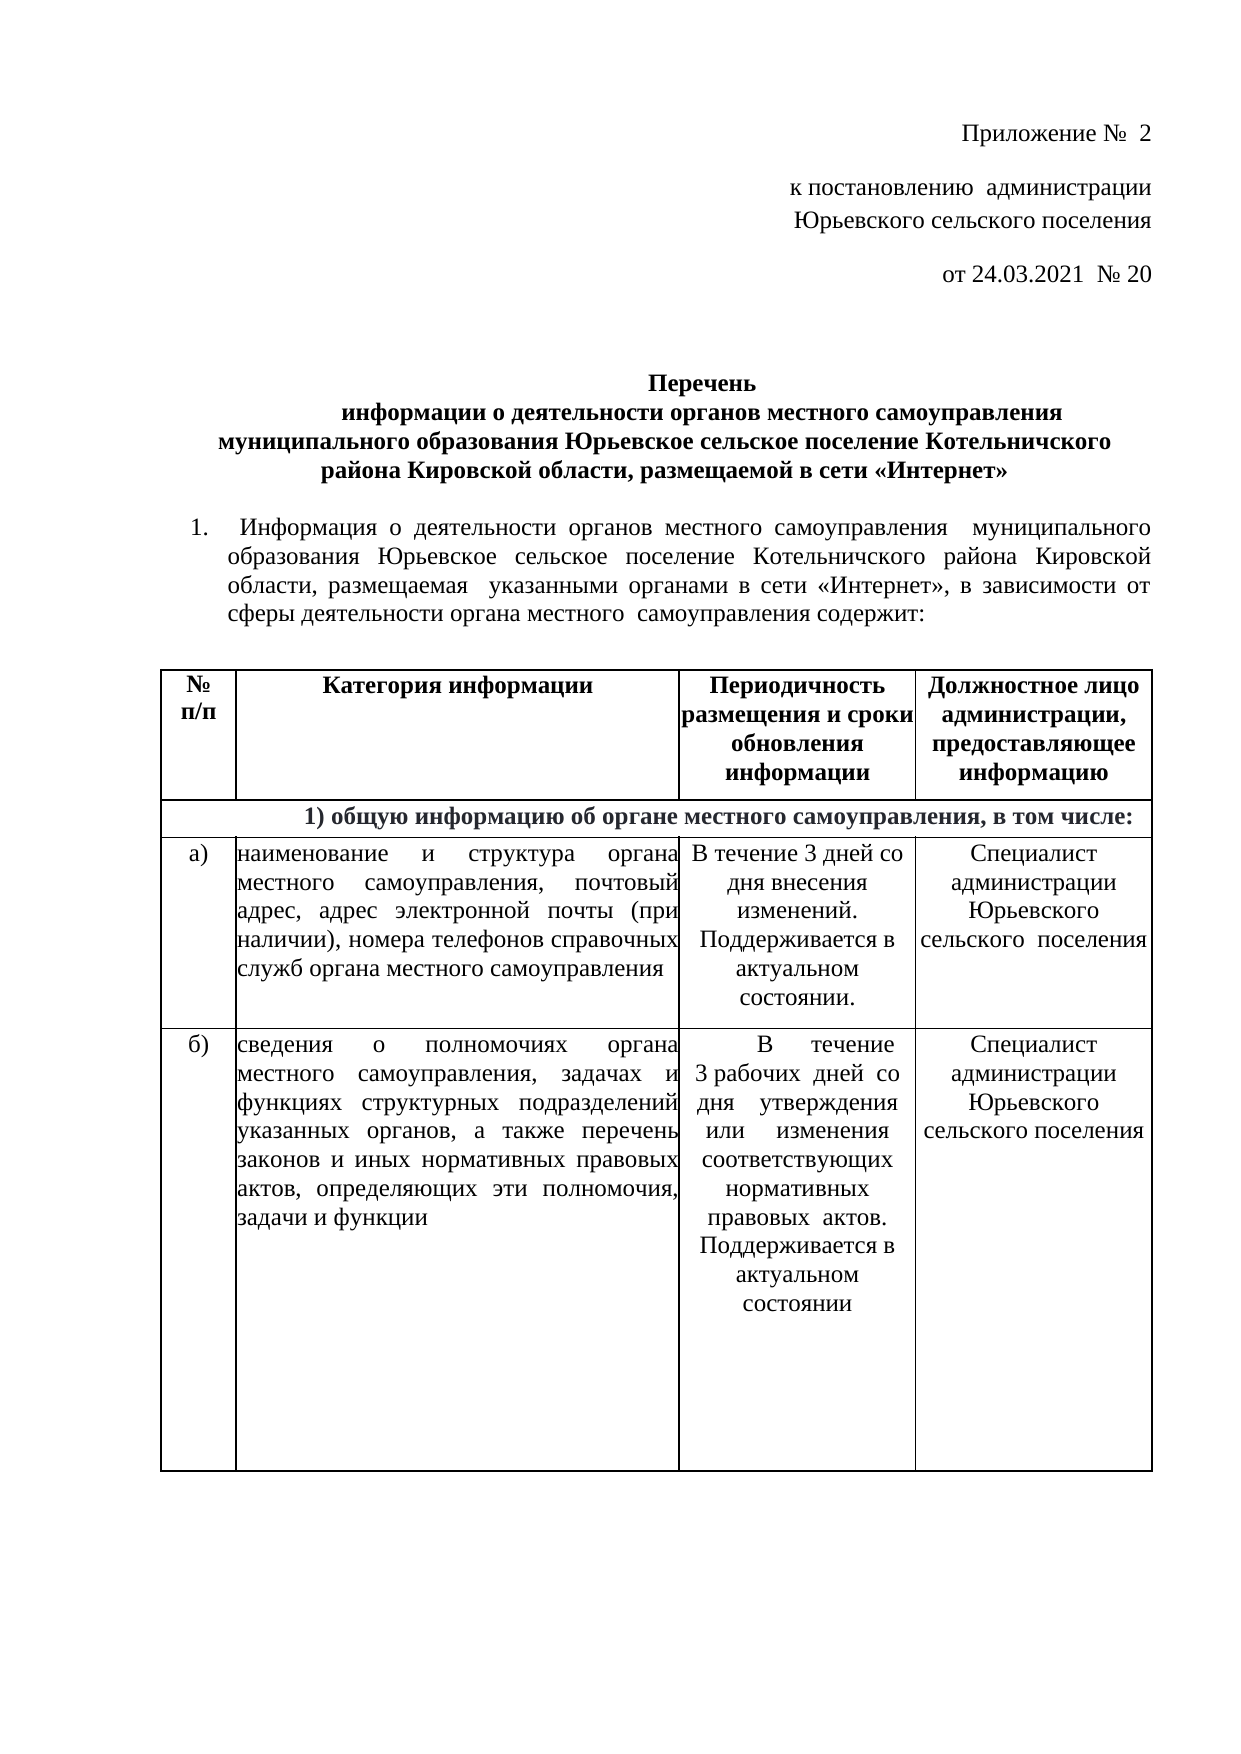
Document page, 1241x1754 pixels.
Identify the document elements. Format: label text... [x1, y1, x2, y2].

table_header № п/п [162, 671, 235, 799]
table_cell Специалист администрации Юрьевского сельского поселения [916, 838, 1151, 1028]
text Перечень [177, 368, 1152, 397]
table_cell а) [162, 838, 235, 1028]
table_cell б) [162, 1029, 235, 1470]
text от 24.03.2021 № 20 [702, 259, 1152, 288]
table_cell В течение 3 рабочих дней со дня утверждения или изменения соответствующих нормативных правовых актов. Поддерживается в актуальном состоянии [680, 1029, 915, 1470]
text к постановлению администрации Юрьевского сельского поселения [702, 172, 1152, 234]
text информации о деятельности органов местного самоуправления муниципального образования Юрьевское сельское поселение Котельничского района Кировской области, размещаемой в сети «Интернет» [177, 397, 1152, 483]
table_cell сведения о полномочиях органа местного самоуправления, задачах и функциях структурных подразделений указанных органов, а также перечень законов и иных нормативных правовых актов, определяющих эти полномочия, задачи и функции [237, 1029, 678, 1470]
table_cell наименование и структура органа местного самоуправления, почтовый адрес, адрес электронной почты (при наличии), номера телефонов справочных служб органа местного самоуправления [237, 838, 678, 1028]
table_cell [916, 1029, 1151, 1470]
table_header Периодичность размещения и сроки обновления информации [680, 671, 915, 799]
table_cell 1) общую информацию об органе местного самоуправления, в том числе: [162, 801, 1151, 836]
table_cell В течение 3 дней со дня внесения изменений. Поддерживается в актуальном состоянии. [680, 838, 915, 1028]
list Информация о деятельности органов местного самоуправления муниципального образования Юрьевское сельское поселение Котельничского района Кировской области, размещаемая указанными органами в сети «Интернет», в зависимости от сферы деятельности органа местного самоуправления содержит: [190, 512, 1152, 627]
text Приложение № 2 [702, 118, 1152, 147]
table_header Категория информации [237, 671, 678, 799]
table_header Должностное лицо администрации, предоставляющее информацию [916, 671, 1151, 799]
